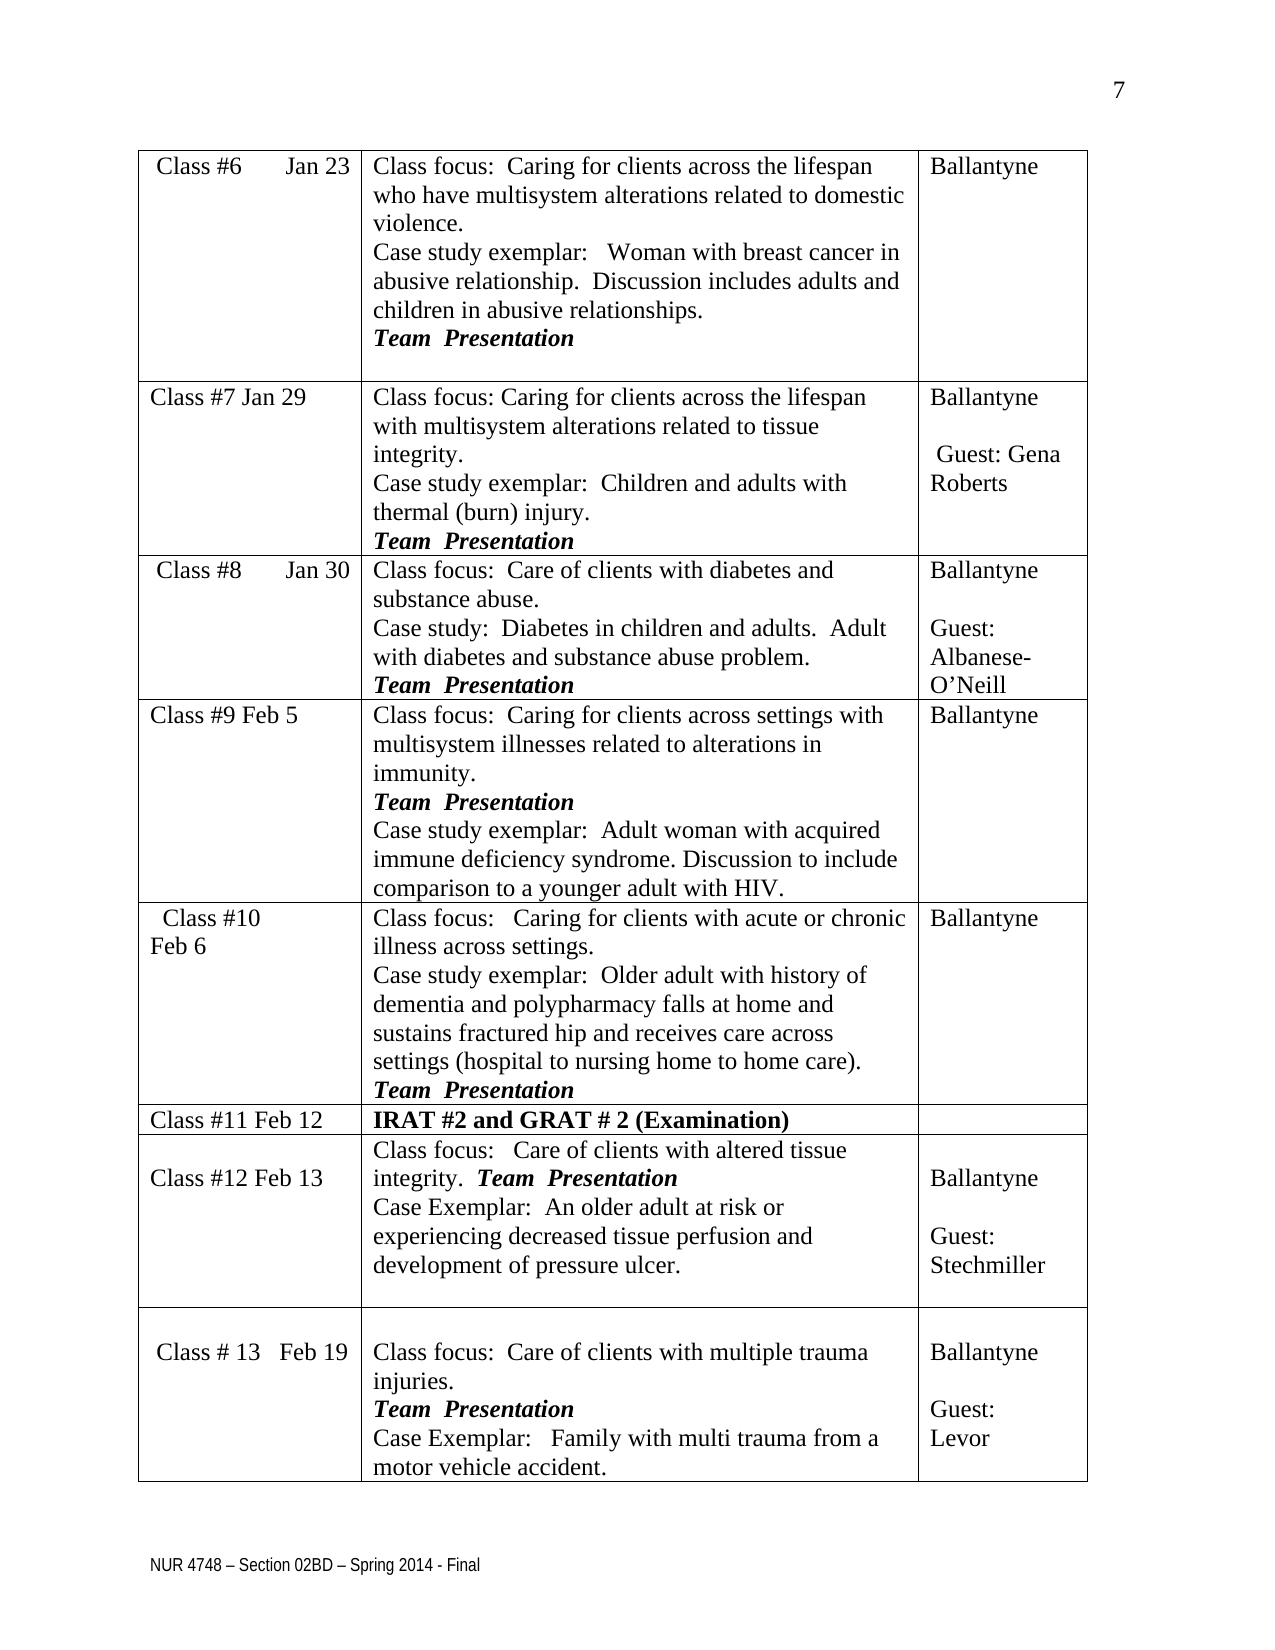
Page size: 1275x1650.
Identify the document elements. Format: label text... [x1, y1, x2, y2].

table_cell Class #7 Jan 29 [139, 382, 361, 554]
table_cell Ballantyne [919, 903, 1087, 1104]
table_cell Ballantyne Guest: Levor [919, 1308, 1087, 1481]
table_cell [919, 1105, 1087, 1134]
table_cell Ballantyne Guest: Albanese-O’Neill [919, 556, 1087, 699]
table_cell Ballantyne Guest: Gena Roberts [919, 382, 1087, 554]
table_cell Class focus: Caring for clients across settings with multisystem illnesses related to alterations in immunity. Team Presentation Case study exemplar: Adult woman with acquired immune deficiency syndrome. Discussion to include comparison to a younger adult with HIV. [362, 700, 918, 902]
table_cell Class # 13 Feb 19 [139, 1308, 361, 1481]
table_cell Class #12 Feb 13 [139, 1135, 361, 1307]
table_cell IRAT #2 and GRAT # 2 (Examination) [362, 1105, 918, 1134]
table_cell Class #11 Feb 12 [139, 1105, 361, 1134]
table_cell Ballantyne [919, 700, 1087, 902]
table_cell Class focus: Care of clients with altered tissue integrity. Team Presentation Case Exemplar: An older adult at risk or experiencing decreased tissue perfusion and development of pressure ulcer. [362, 1135, 918, 1307]
table_cell Class #9 Feb 5 [139, 700, 361, 902]
table_cell Class focus: Care of clients with multiple trauma injuries. Team Presentation Case Exemplar: Family with multi trauma from a motor vehicle accident. [362, 1308, 918, 1481]
table_cell Class focus: Caring for clients across the lifespan with multisystem alterations related to tissue integrity. Case study exemplar: Children and adults with thermal (burn) injury. Team Presentation [362, 382, 918, 554]
table_cell Class focus: Caring for clients across the lifespan who have multisystem alterations related to domestic violence. Case study exemplar: Woman with breast cancer in abusive relationship. Discussion includes adults and children in abusive relationships. Team Presentation [362, 151, 918, 381]
table_cell Class focus: Caring for clients with acute or chronic illness across settings. Case study exemplar: Older adult with history of dementia and polypharmacy falls at home and sustains fractured hip and receives care across settings (hospital to nursing home to home care). Team Presentation [362, 903, 918, 1104]
table_cell Ballantyne [919, 151, 1087, 381]
table_cell Class #8 Jan 30 [139, 556, 361, 699]
table_cell Class focus: Care of clients with diabetes and substance abuse. Case study: Diabetes in children and adults. Adult with diabetes and substance abuse problem. Team Presentation [362, 556, 918, 699]
table_cell Class #6 Jan 23 [139, 151, 361, 381]
table_cell Ballantyne Guest: Stechmiller [919, 1135, 1087, 1307]
table_cell Class #10 Feb 6 [139, 903, 361, 1104]
